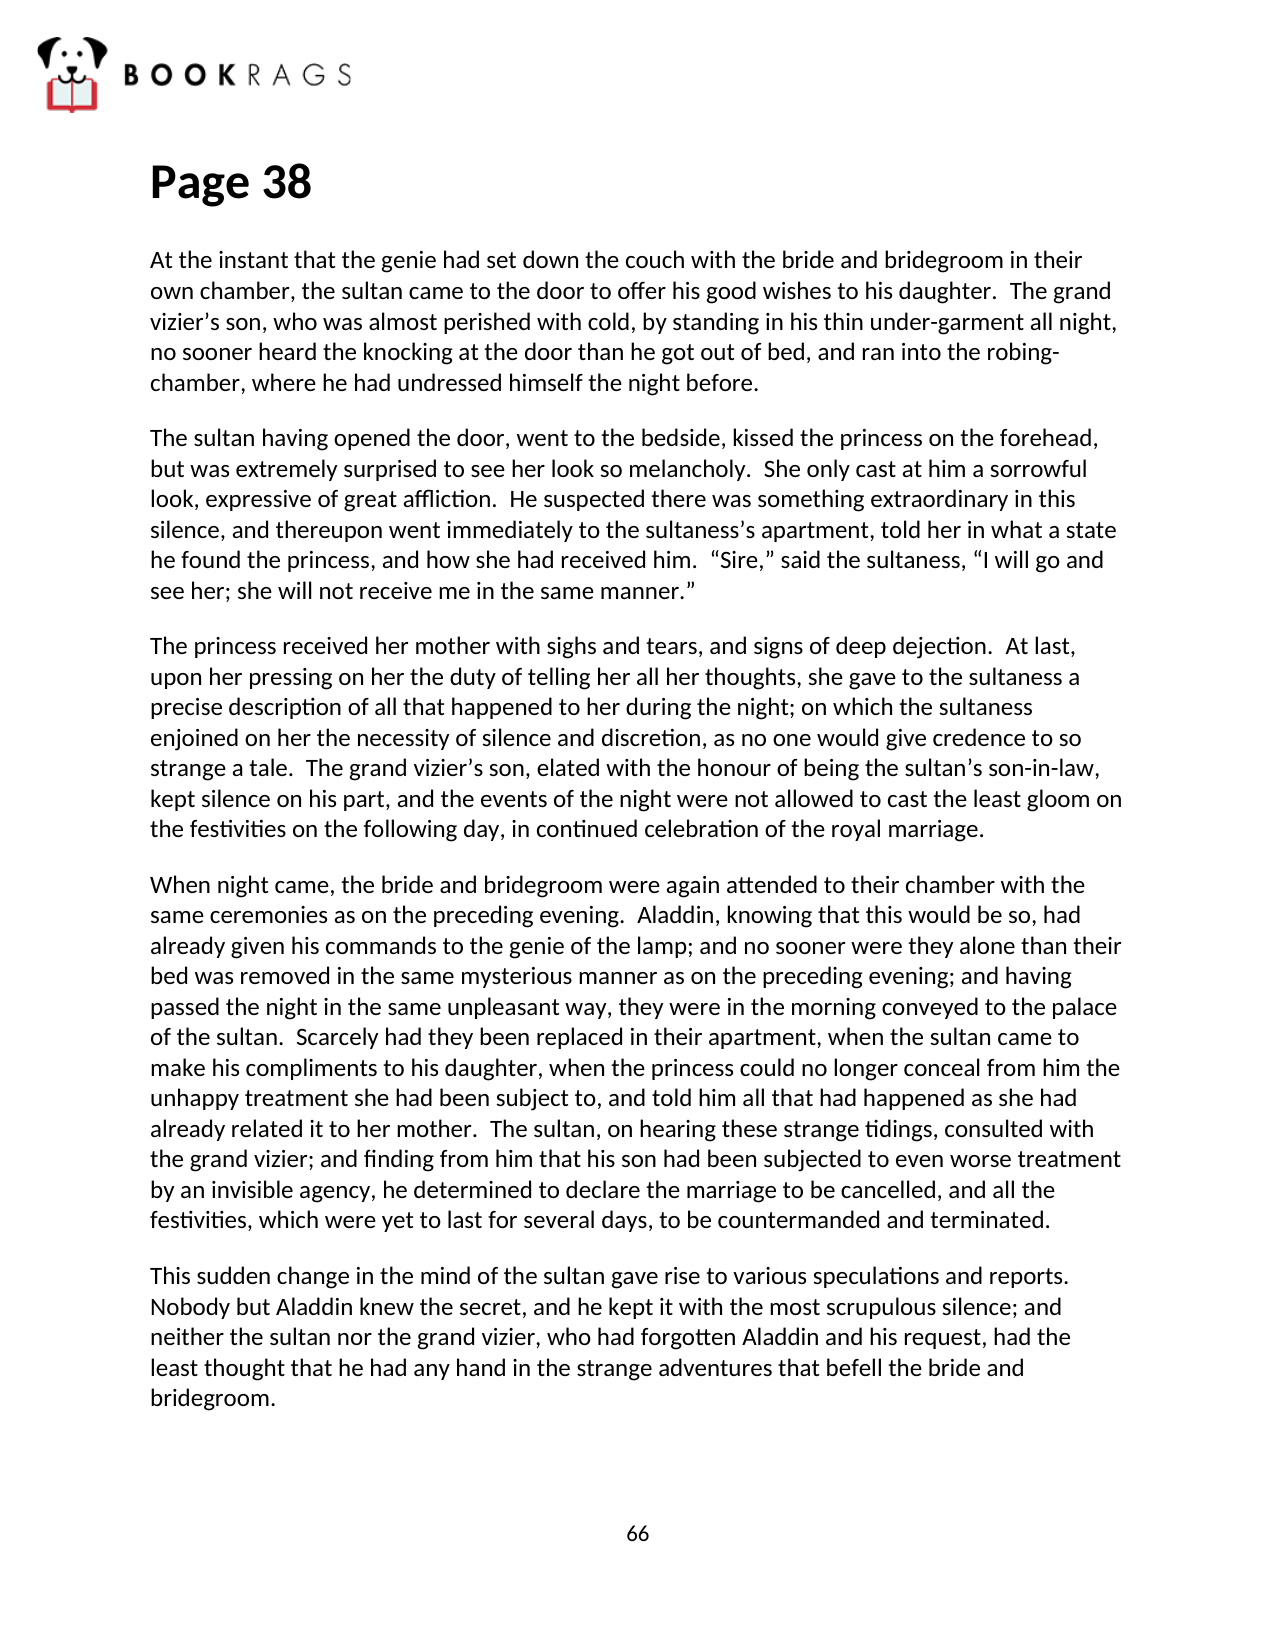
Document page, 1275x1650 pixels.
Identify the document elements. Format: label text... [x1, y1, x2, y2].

text The princess received her mother with sighs and tears, and signs of deep dejection. At last, upon her pressing on her the duty of telling her all her thoughts, she gave to the sultaness a precise description of all that happened to her during the night; on which the sultaness enjoined on her the necessity of silence and discretion, as no one would give credence to so strange a tale. The grand vizier’s son, elated with the honour of being the sultan’s son-in-law, kept silence on his part, and the events of the night were not allowed to cast the least gloom on the festivities on the following day, in continued celebration of the royal marriage. [150, 630, 1125, 844]
text At the instant that the genie had set down the couch with the bride and bridegroom in their own chamber, the sultan came to the door to offer his good wishes to his daughter. The grand vizier’s son, who was almost perished with cold, by standing in his thin under-garment all night, no sooner heard the knocking at the door than he got out of bed, and ran into the robing-chamber, where he had undressed himself the night before. [150, 244, 1125, 397]
text The sultan having opened the door, went to the bedside, kissed the princess on the forehead, but was extremely surprised to see her look so melancholy. She only cast at him a sorrowful look, expressive of great affliction. He suspected there was something extraordinary in this silence, and thereupon went immediately to the sultaness’s apartment, told her in what a state he found the princess, and how she had received him. “Sire,” said the sultaness, “I will go and see her; she will not receive me in the same manner.” [150, 422, 1125, 605]
text When night came, the bride and bridegroom were again attended to their chamber with the same ceremonies as on the preceding evening. Aladdin, knowing that this would be so, had already given his commands to the genie of the lamp; and no sooner were they alone than their bed was removed in the same mysterious manner as on the preceding evening; and having passed the night in the same unpleasant way, they were in the morning conveyed to the palace of the sultan. Scarcely had they been replaced in their apartment, when the sultan came to make his compliments to his daughter, when the princess could no longer conceal from him the unhappy treatment she had been subject to, and told him all that had happened as she had already related it to her mother. The sultan, on hearing these strange tidings, consulted with the grand vizier; and finding from him that his son had been subjected to even worse treatment by an invisible agency, he determined to declare the marriage to be cancelled, and all the festivities, which were yet to last for several days, to be countermanded and terminated. [150, 869, 1125, 1235]
text Page 38 [150, 150, 1125, 211]
text This sudden change in the mind of the sultan gave rise to various speculations and reports. Nobody but Aladdin knew the secret, and he kept it with the most scrupulous silence; and neither the sultan nor the grand vizier, who had forgotten Aladdin and his request, had the least thought that he had any hand in the strange adventures that befell the bride and bridegroom. [150, 1260, 1125, 1413]
picture [37, 37, 351, 113]
